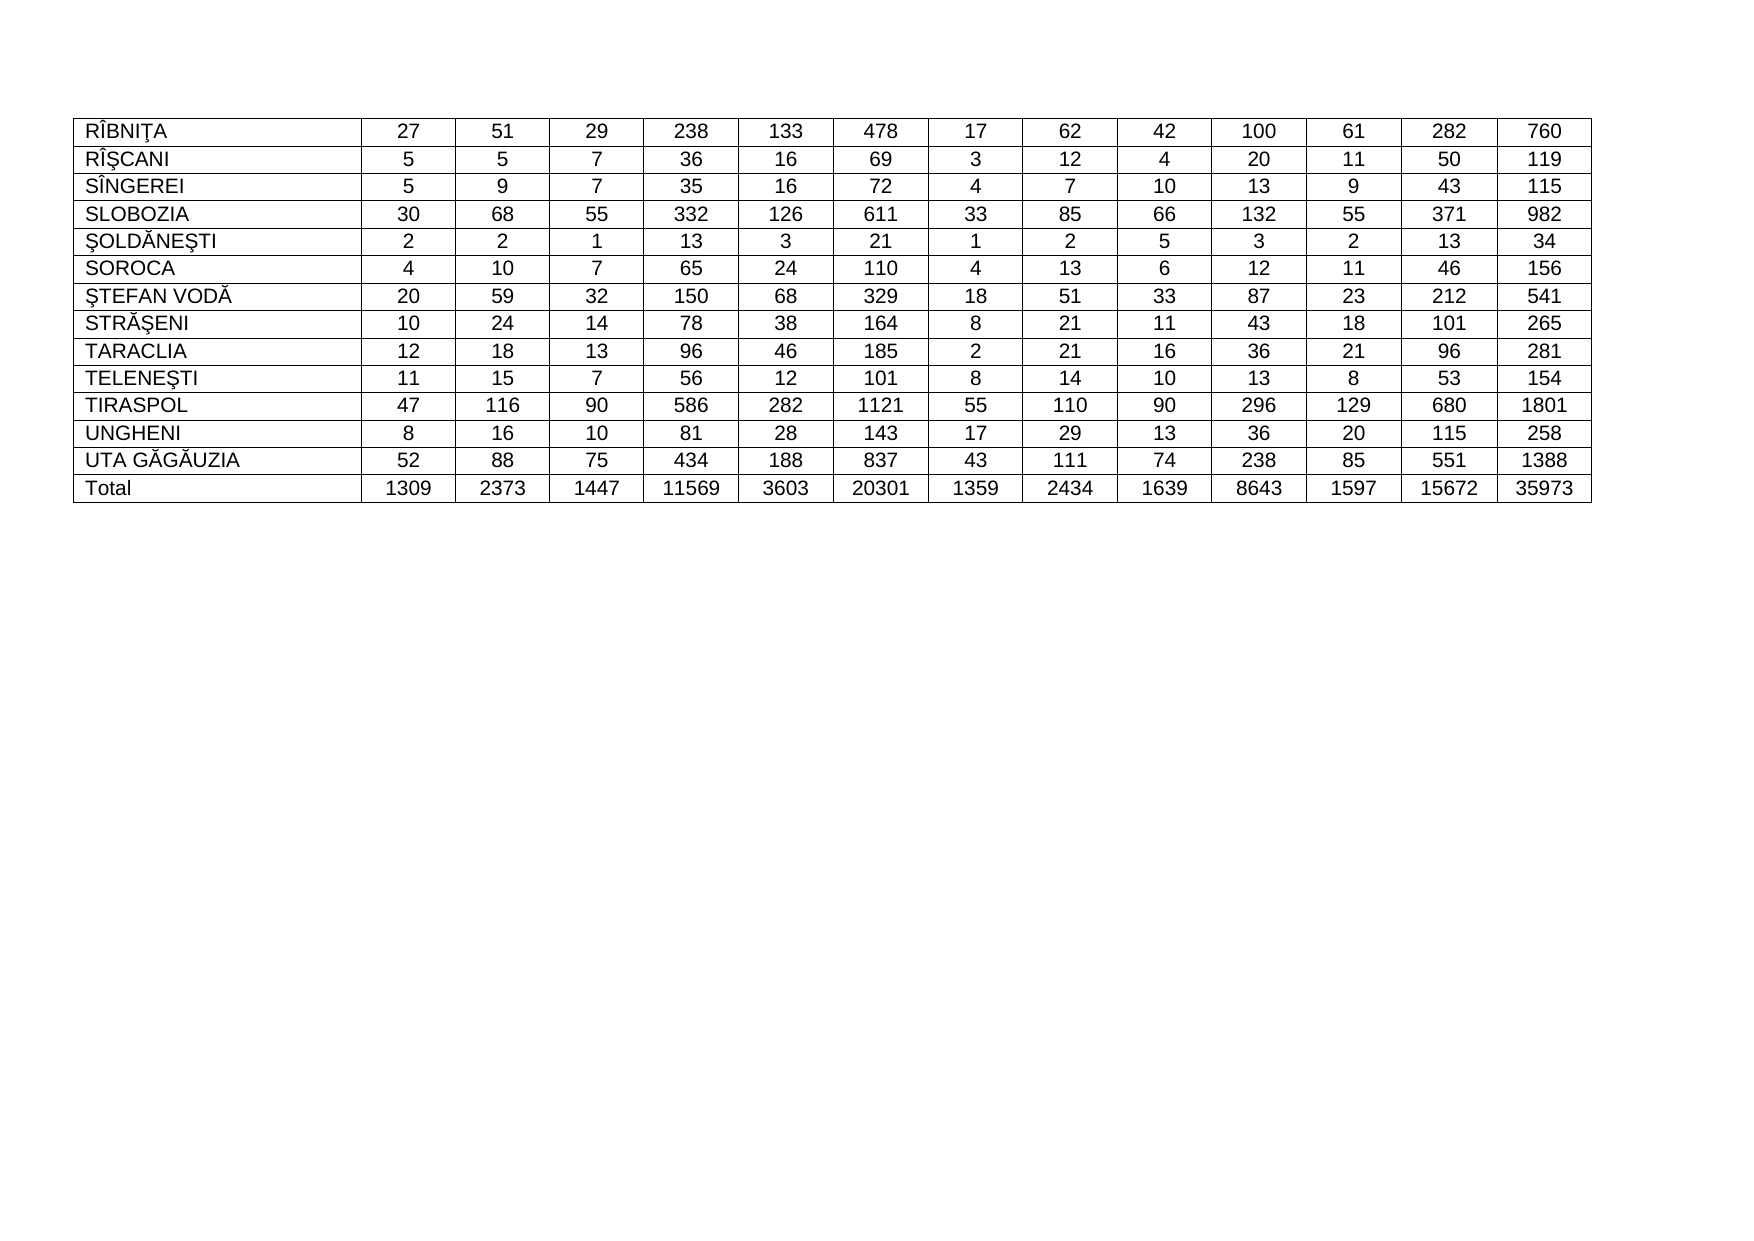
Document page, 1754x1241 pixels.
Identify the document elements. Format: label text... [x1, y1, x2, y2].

table_cell 150 [644, 284, 738, 310]
table_cell 1388 [1498, 448, 1591, 474]
table_cell 69 [834, 147, 928, 173]
table_cell 265 [1498, 311, 1591, 337]
table_cell 7 [1023, 174, 1117, 200]
table_cell 4 [929, 256, 1022, 283]
table_cell TARACLIA [74, 339, 361, 365]
table_cell 156 [1498, 256, 1591, 283]
table_cell 478 [834, 119, 928, 146]
table_cell 17 [929, 119, 1022, 146]
table_cell 1 [550, 229, 643, 255]
table_cell 59 [456, 284, 549, 310]
table_cell 68 [739, 284, 833, 310]
table_cell 126 [739, 201, 833, 228]
table_cell 1801 [1498, 393, 1591, 419]
table_cell 21 [1023, 339, 1117, 365]
table_cell 29 [550, 119, 643, 146]
table_cell 2 [929, 339, 1022, 365]
table_cell 36 [1212, 339, 1306, 365]
table_cell SOROCA [74, 256, 361, 283]
table_cell 13 [1212, 174, 1306, 200]
table_cell 586 [644, 393, 738, 419]
table_cell 5 [1118, 229, 1211, 255]
table_cell 110 [1023, 393, 1117, 419]
table_cell 2373 [456, 475, 549, 502]
table_cell 62 [1023, 119, 1117, 146]
table_cell 101 [834, 366, 928, 392]
table_cell 238 [644, 119, 738, 146]
table_cell 23 [1307, 284, 1401, 310]
table_cell SÎNGEREI [74, 174, 361, 200]
table_cell 11 [1307, 147, 1401, 173]
table_cell 61 [1307, 119, 1401, 146]
table_cell 81 [644, 421, 738, 447]
table_cell TIRASPOL [74, 393, 361, 419]
table_cell 2 [1023, 229, 1117, 255]
table_cell 6 [1118, 256, 1211, 283]
table_cell 96 [644, 339, 738, 365]
table_cell 10 [362, 311, 455, 337]
table_cell 20301 [834, 475, 928, 502]
table_cell 33 [1118, 284, 1211, 310]
table_cell 13 [1402, 229, 1497, 255]
table_cell STRĂŞENI [74, 311, 361, 337]
table_cell 15 [456, 366, 549, 392]
table_cell 100 [1212, 119, 1306, 146]
table_cell 14 [1023, 366, 1117, 392]
table_cell 1309 [362, 475, 455, 502]
table_cell 20 [362, 284, 455, 310]
table_cell 8 [362, 421, 455, 447]
table_cell 8 [929, 311, 1022, 337]
table_cell 43 [929, 448, 1022, 474]
table_cell 43 [1402, 174, 1497, 200]
table_cell 680 [1402, 393, 1497, 419]
table_cell 11569 [644, 475, 738, 502]
table_cell 133 [739, 119, 833, 146]
table_cell 10 [456, 256, 549, 283]
table_cell SLOBOZIA [74, 201, 361, 228]
table_cell 16 [456, 421, 549, 447]
table_cell 10 [1118, 174, 1211, 200]
table_cell 332 [644, 201, 738, 228]
table_cell 296 [1212, 393, 1306, 419]
table_cell 8 [1307, 366, 1401, 392]
table_cell 12 [362, 339, 455, 365]
table_cell 2 [362, 229, 455, 255]
table_cell 3 [739, 229, 833, 255]
table_cell 14 [550, 311, 643, 337]
table_cell 132 [1212, 201, 1306, 228]
table_cell 7 [550, 174, 643, 200]
table_cell 8 [929, 366, 1022, 392]
table_cell 1447 [550, 475, 643, 502]
table_cell 3603 [739, 475, 833, 502]
table_cell 66 [1118, 201, 1211, 228]
table_cell 13 [644, 229, 738, 255]
table_cell 13 [1212, 366, 1306, 392]
table_cell 55 [550, 201, 643, 228]
table_cell 110 [834, 256, 928, 283]
table_cell 72 [834, 174, 928, 200]
table_cell 20 [1307, 421, 1401, 447]
table_cell 36 [644, 147, 738, 173]
table_cell Total [74, 475, 361, 502]
table_cell 13 [1118, 421, 1211, 447]
table_cell 35 [644, 174, 738, 200]
table_cell 982 [1498, 201, 1591, 228]
table_cell 21 [1307, 339, 1401, 365]
table_cell 115 [1402, 421, 1497, 447]
table_cell 212 [1402, 284, 1497, 310]
table_cell 551 [1402, 448, 1497, 474]
table_cell 18 [929, 284, 1022, 310]
table_cell 96 [1402, 339, 1497, 365]
table_cell 11 [1118, 311, 1211, 337]
table_cell 11 [1307, 256, 1401, 283]
table_cell 611 [834, 201, 928, 228]
table_cell 185 [834, 339, 928, 365]
table_cell 51 [1023, 284, 1117, 310]
table_cell 1121 [834, 393, 928, 419]
table_cell 85 [1023, 201, 1117, 228]
table_cell 9 [456, 174, 549, 200]
table_cell 2434 [1023, 475, 1117, 502]
table_cell 13 [1023, 256, 1117, 283]
table_cell 760 [1498, 119, 1591, 146]
table_cell 85 [1307, 448, 1401, 474]
table_cell 18 [456, 339, 549, 365]
table_cell 16 [739, 147, 833, 173]
table_cell 16 [739, 174, 833, 200]
table_cell 46 [739, 339, 833, 365]
table_cell 188 [739, 448, 833, 474]
table_cell 42 [1118, 119, 1211, 146]
table_cell 51 [456, 119, 549, 146]
table_cell 38 [739, 311, 833, 337]
table_cell 28 [739, 421, 833, 447]
table_cell 101 [1402, 311, 1497, 337]
table_cell 238 [1212, 448, 1306, 474]
table_cell ŞTEFAN VODĂ [74, 284, 361, 310]
table_cell 46 [1402, 256, 1497, 283]
table_cell 541 [1498, 284, 1591, 310]
table_cell 90 [1118, 393, 1211, 419]
table_cell 55 [929, 393, 1022, 419]
table_cell 27 [362, 119, 455, 146]
table_cell 55 [1307, 201, 1401, 228]
table_cell 21 [834, 229, 928, 255]
table_cell 119 [1498, 147, 1591, 173]
table_cell 33 [929, 201, 1022, 228]
table_cell 164 [834, 311, 928, 337]
table_cell 3 [1212, 229, 1306, 255]
table_cell UNGHENI [74, 421, 361, 447]
table_cell 8643 [1212, 475, 1306, 502]
table_cell 1359 [929, 475, 1022, 502]
table_cell 329 [834, 284, 928, 310]
table_cell 154 [1498, 366, 1591, 392]
table_cell 21 [1023, 311, 1117, 337]
table_cell 16 [1118, 339, 1211, 365]
table_cell 13 [550, 339, 643, 365]
table_cell 88 [456, 448, 549, 474]
table_cell TELENEŞTI [74, 366, 361, 392]
table_cell 143 [834, 421, 928, 447]
table_cell 111 [1023, 448, 1117, 474]
table_cell 90 [550, 393, 643, 419]
table_cell 29 [1023, 421, 1117, 447]
table_cell 36 [1212, 421, 1306, 447]
table_cell 52 [362, 448, 455, 474]
table_cell 1597 [1307, 475, 1401, 502]
table_cell 1639 [1118, 475, 1211, 502]
table_cell 282 [739, 393, 833, 419]
table_cell 4 [362, 256, 455, 283]
table_cell 30 [362, 201, 455, 228]
table_cell 2 [456, 229, 549, 255]
table_cell UTA GĂGĂUZIA [74, 448, 361, 474]
table_cell 87 [1212, 284, 1306, 310]
table_cell 7 [550, 147, 643, 173]
table_cell RÎŞCANI [74, 147, 361, 173]
table_cell 74 [1118, 448, 1211, 474]
table_cell 7 [550, 366, 643, 392]
table_cell 837 [834, 448, 928, 474]
table_cell 115 [1498, 174, 1591, 200]
table_cell 17 [929, 421, 1022, 447]
table_cell 20 [1212, 147, 1306, 173]
table_cell 371 [1402, 201, 1497, 228]
table_cell 282 [1402, 119, 1497, 146]
table_cell 4 [929, 174, 1022, 200]
table_cell 12 [739, 366, 833, 392]
table_cell 4 [1118, 147, 1211, 173]
table_cell 68 [456, 201, 549, 228]
table_cell 10 [550, 421, 643, 447]
table_cell 12 [1212, 256, 1306, 283]
table_cell 12 [1023, 147, 1117, 173]
table_cell 78 [644, 311, 738, 337]
table_cell 116 [456, 393, 549, 419]
table_cell 281 [1498, 339, 1591, 365]
table_cell 11 [362, 366, 455, 392]
table_cell 9 [1307, 174, 1401, 200]
table_cell 75 [550, 448, 643, 474]
table_cell 32 [550, 284, 643, 310]
table_cell 5 [362, 147, 455, 173]
table_cell 258 [1498, 421, 1591, 447]
table_cell 129 [1307, 393, 1401, 419]
table_cell 3 [929, 147, 1022, 173]
table_cell 7 [550, 256, 643, 283]
table_cell 24 [739, 256, 833, 283]
table_cell 434 [644, 448, 738, 474]
table_cell 2 [1307, 229, 1401, 255]
table_cell 50 [1402, 147, 1497, 173]
table_cell 5 [362, 174, 455, 200]
table_cell 35973 [1498, 475, 1591, 502]
table_cell 1 [929, 229, 1022, 255]
table_cell ŞOLDĂNEŞTI [74, 229, 361, 255]
table_cell 24 [456, 311, 549, 337]
table_cell 5 [456, 147, 549, 173]
table_cell 10 [1118, 366, 1211, 392]
table_cell 18 [1307, 311, 1401, 337]
table_cell 15672 [1402, 475, 1497, 502]
table_cell RÎBNIŢA [74, 119, 361, 146]
table_cell 56 [644, 366, 738, 392]
table_cell 34 [1498, 229, 1591, 255]
table_cell 65 [644, 256, 738, 283]
table_cell 43 [1212, 311, 1306, 337]
table_cell 53 [1402, 366, 1497, 392]
table_cell 47 [362, 393, 455, 419]
